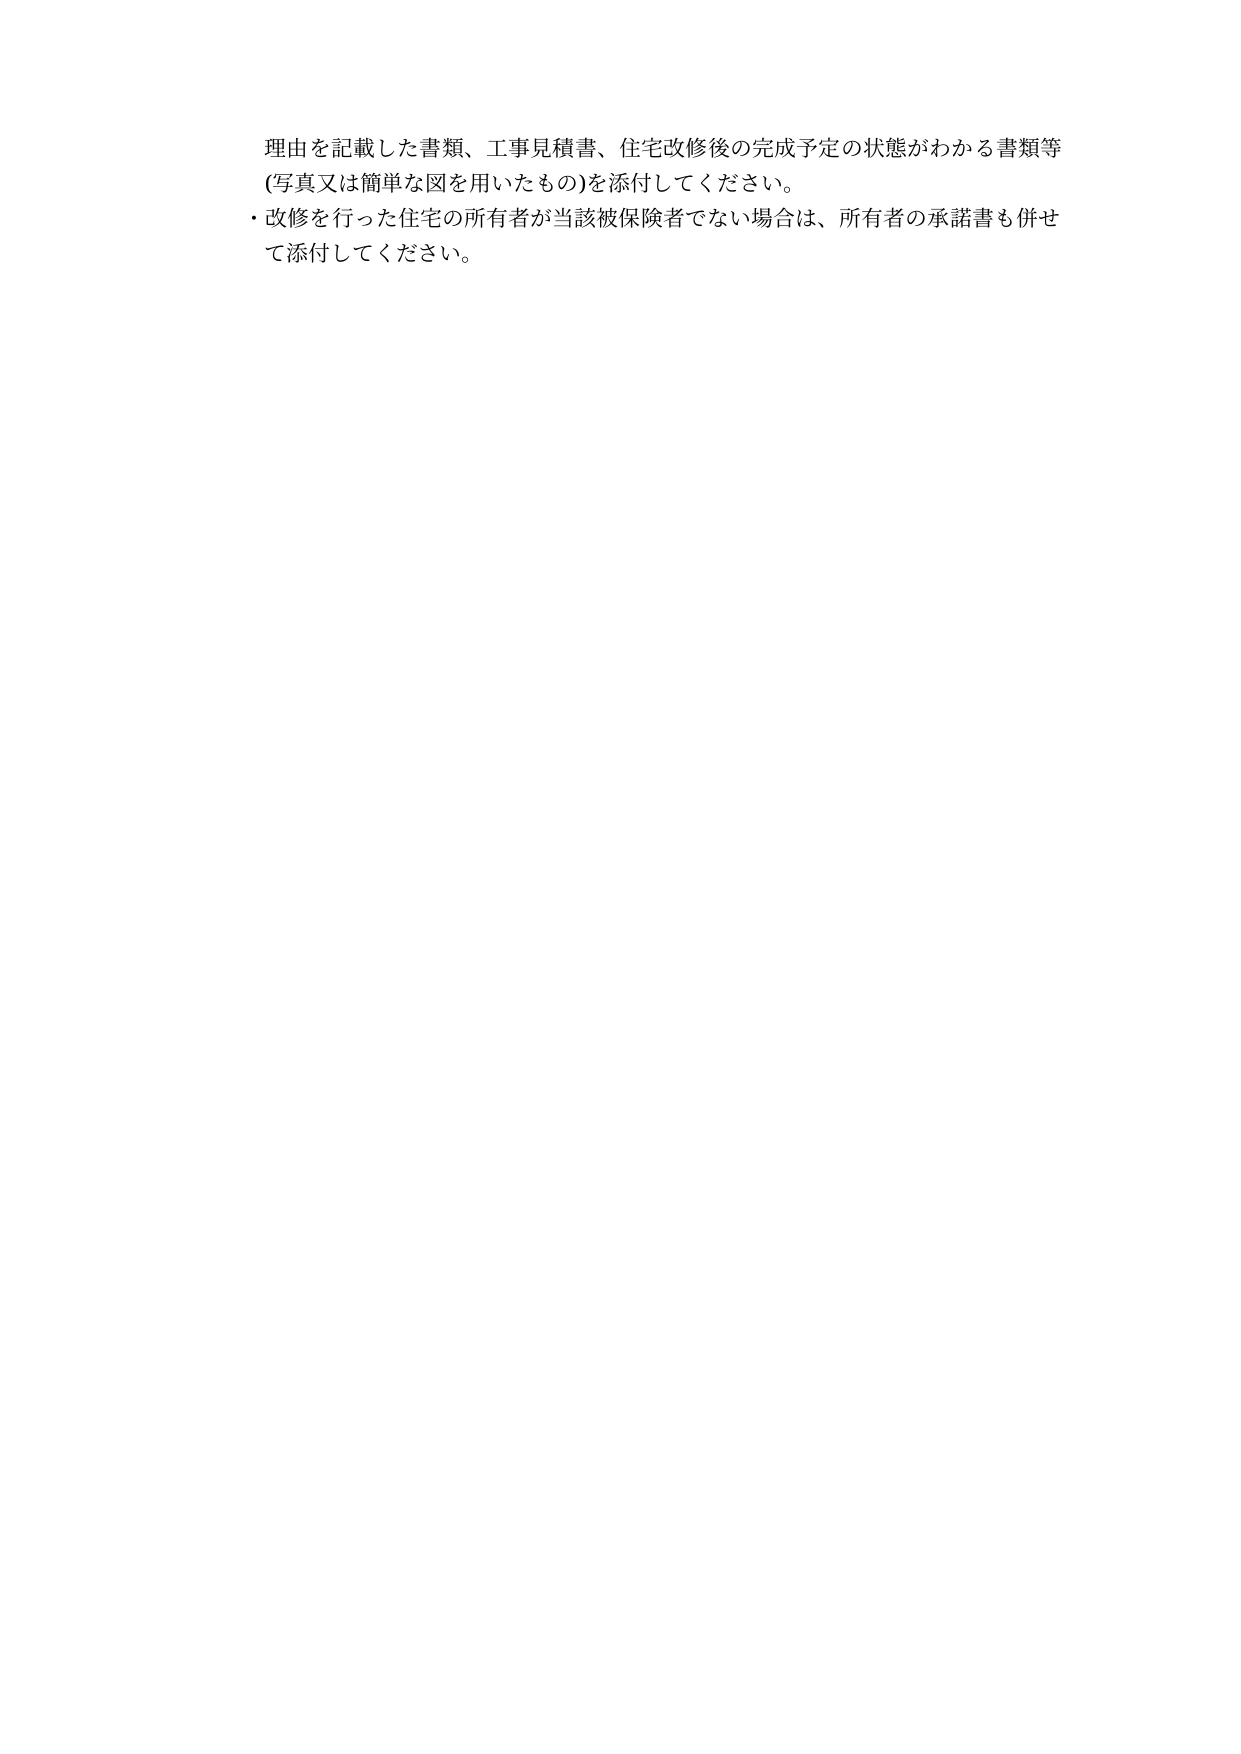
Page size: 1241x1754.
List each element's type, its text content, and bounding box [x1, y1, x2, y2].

text ・改修を行った住宅の所有者が当該被保険者でない場合は、所有者の承諾書も併せて添付してください。 [177, 199, 1063, 269]
text (注意)・この申請書の裏面に、介護支援専門員等が作成した住宅改修が必要と認められる理由を記載した書類、工事見積書、住宅改修後の完成予定の状態がわかる書類等(写真又は簡単な図を用いたもの)を添付してください。 [177, 129, 1063, 199]
